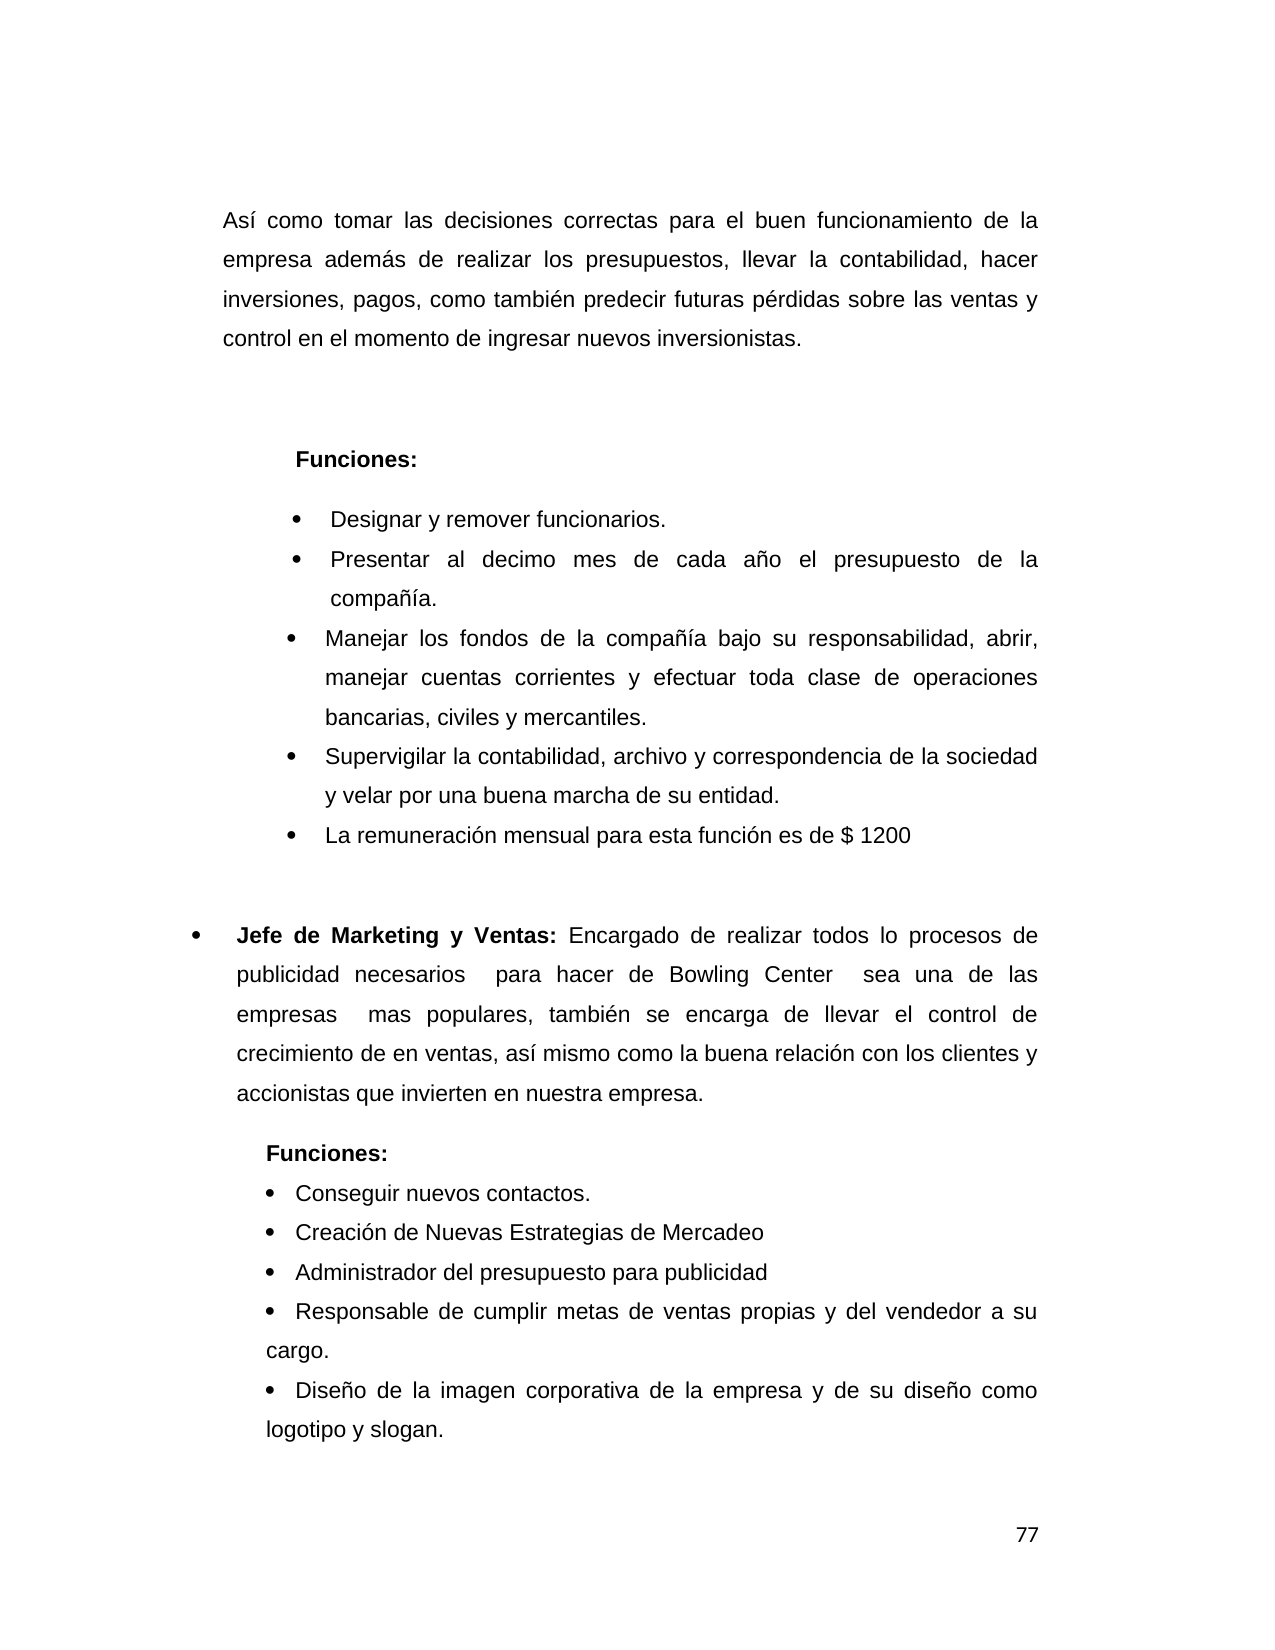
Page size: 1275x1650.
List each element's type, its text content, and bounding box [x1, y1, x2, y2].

text Funciones: [295, 446, 1039, 472]
text Así como tomar las decisiones correctas para el buen funcionamiento de la empresa además de realizar los presupuestos, llevar la contabilidad, hacer inversiones, pagos, como también predecir futuras pérdidas sobre las ventas y control en el momento de ingresar nuevos inversionistas. [223, 207, 1039, 352]
list Diseño de la imagen corporativa de la empresa y de su diseño como logotipo y slogan. [266, 1377, 1039, 1443]
list Creación de Nuevas Estrategias de Mercadeo [266, 1219, 1039, 1245]
list Manejar los fondos de la compañía bajo su responsabilidad, abrir, manejar cuentas corrientes y efectuar toda clase de operaciones bancarias, civiles y mercantiles. [287, 624, 1039, 730]
list Funciones: [266, 1140, 1039, 1166]
list Presentar al decimo mes de cada año el presupuesto de la compañía. [293, 546, 1039, 611]
list Responsable de cumplir metas de ventas propias y del vendedor a su cargo. [266, 1298, 1039, 1364]
list Designar y remover funcionarios. [293, 506, 1039, 532]
list Supervigilar la contabilidad, archivo y correspondencia de la sociedad y velar por una buena marcha de su entidad. [287, 743, 1039, 809]
list Jefe de Marketing y Ventas: Encargado de realizar todos lo procesos de publicidad necesarios para hacer de Bowling Center sea una de las empresas mas populares, también se encarga de llevar el control de crecimiento de en ventas, así mismo como la buena relación con los clientes y accionistas que invierten en nuestra empresa. [192, 922, 1039, 1106]
list La remuneración mensual para esta función es de $ 1200 [287, 822, 1039, 848]
list Administrador del presupuesto para publicidad [266, 1258, 1039, 1285]
list Conseguir nuevos contactos. [266, 1179, 1039, 1206]
